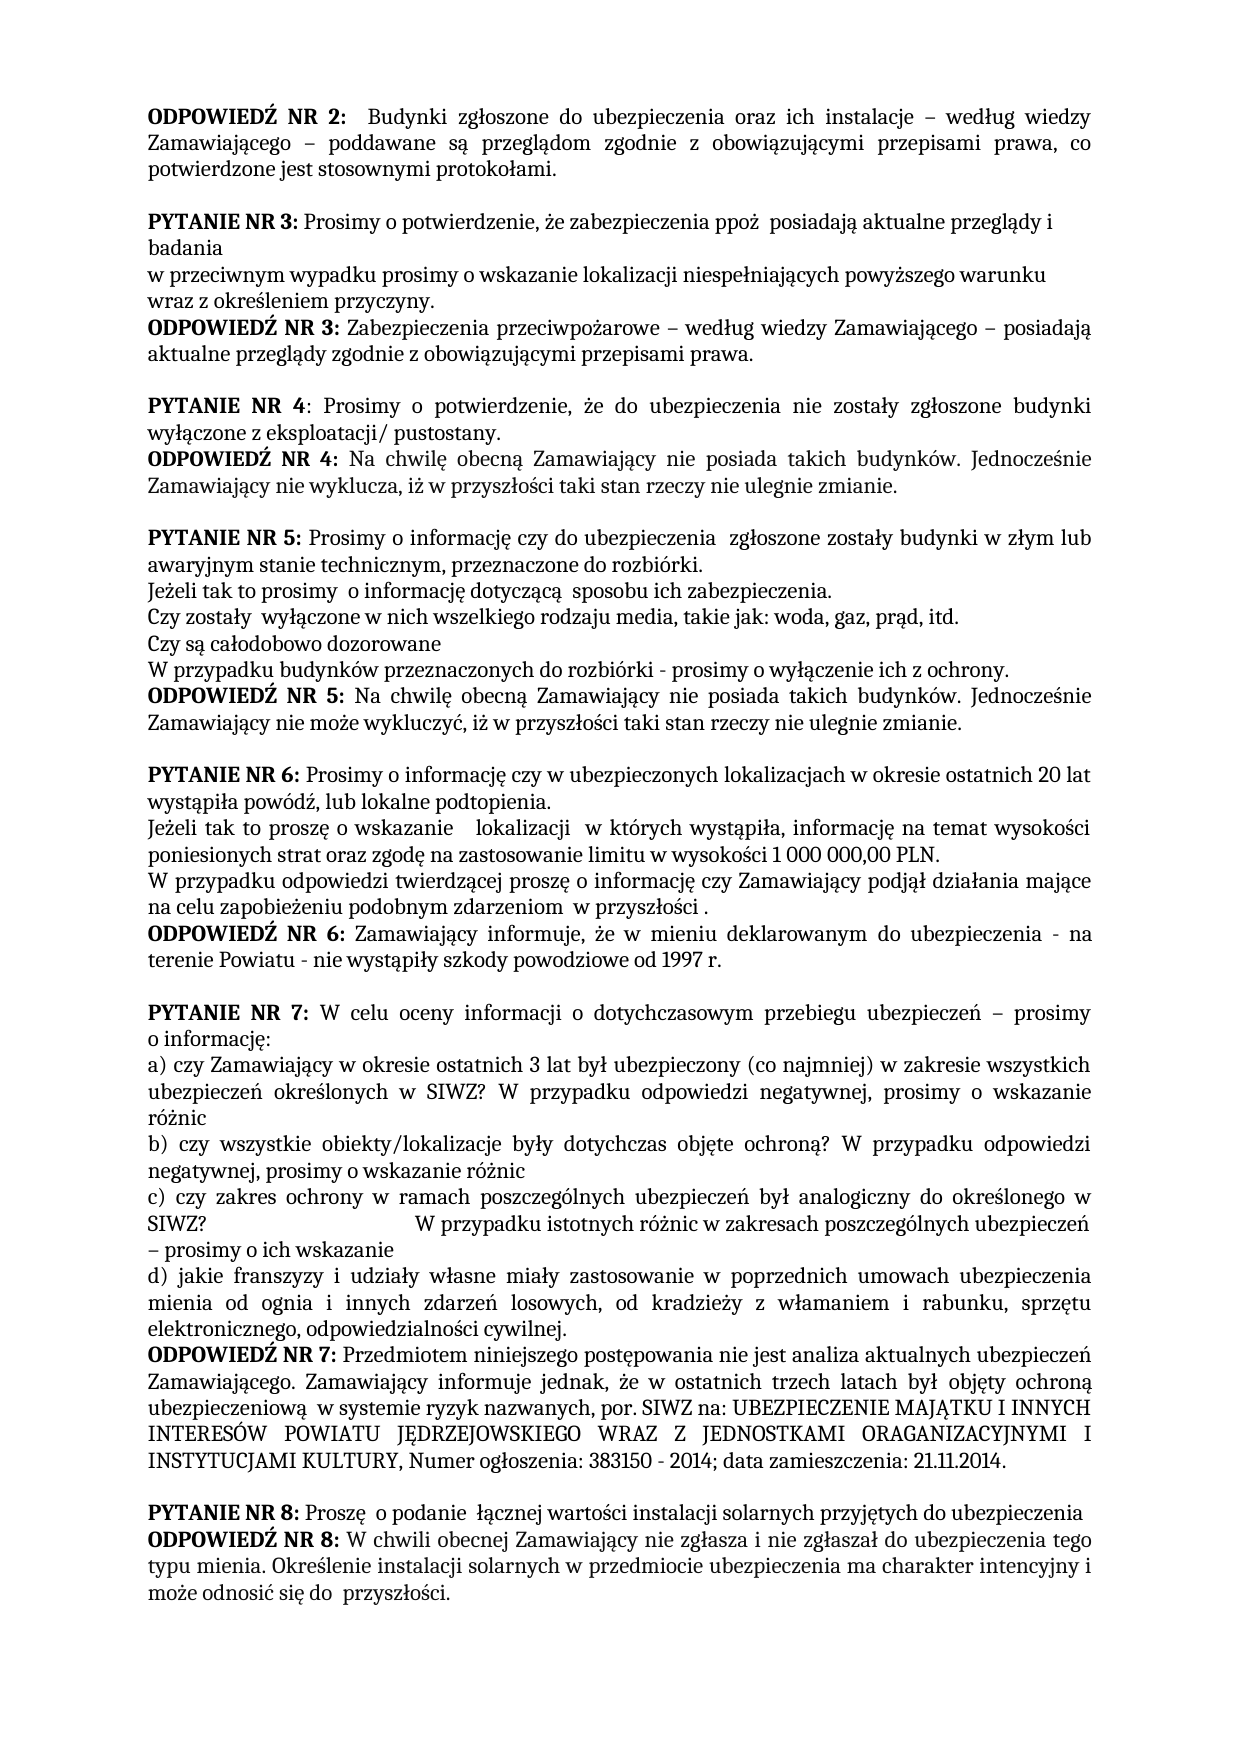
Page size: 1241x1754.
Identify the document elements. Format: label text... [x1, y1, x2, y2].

text Jeżeli tak to prosimy o informację dotyczącą sposobu ich zabezpieczenia. [148, 578, 1093, 604]
text W przypadku odpowiedzi twierdzącej proszę o informację czy Zamawiający podjął działania mające na celu zapobieżeniu podobnym zdarzeniom w przyszłości . [148, 868, 1093, 920]
text Jeżeli tak to proszę o wskazanie lokalizacji w których wystąpiła, informację na temat wysokości poniesionych strat oraz zgodę na zastosowanie limitu w wysokości 1 000 000,00 PLN. [148, 815, 1093, 868]
text W przypadku budynków przeznaczonych do rozbiórki - prosimy o wyłączenie ich z ochrony. [148, 657, 1093, 683]
text a) czy Zamawiający w okresie ostatnich 3 lat był ubezpieczony (co najmniej) w zakresie wszystkich ubezpieczeń określonych w SIWZ? W przypadku odpowiedzi negatywnej, prosimy o wskazanie różnic b) czy wszystkie obiekty/lokalizacje były dotychczas objęte ochroną? W przypadku odpowiedzi negatywnej, prosimy o wskazanie różnic [148, 1052, 1093, 1184]
text ODPOWIEDŹ NR 8: W chwili obecnej Zamawiający nie zgłasza i nie zgłaszał do ubezpieczenia tego typu mienia. Określenie instalacji solarnych w przedmiocie ubezpieczenia ma charakter intencyjny i może odnosić się do przyszłości. [148, 1527, 1093, 1606]
text Czy zostały wyłączone w nich wszelkiego rodzaju media, takie jak: woda, gaz, prąd, itd. [148, 604, 1093, 631]
text PYTANIE NR 5: Prosimy o informację czy do ubezpieczenia zgłoszone zostały budynki w złym lub awaryjnym stanie technicznym, przeznaczone do rozbiórki. [148, 525, 1093, 578]
text PYTANIE NR 4: Prosimy o potwierdzenie, że do ubezpieczenia nie zostały zgłoszone budynki wyłączone z eksploatacji/ pustostany. [148, 393, 1093, 446]
text PYTANIE NR 6: Prosimy o informację czy w ubezpieczonych lokalizacjach w okresie ostatnich 20 lat wystąpiła powódź, lub lokalne podtopienia. [148, 762, 1093, 815]
text ODPOWIEDŹ NR 2: Budynki zgłoszone do ubezpieczenia oraz ich instalacje – według wiedzy Zamawiającego – poddawane są przeglądom zgodnie z obowiązującymi przepisami prawa, co potwierdzone jest stosownymi protokołami. [148, 103, 1093, 182]
text ODPOWIEDŹ NR 4: Na chwilę obecną Zamawiający nie posiada takich budynków. Jednocześnie Zamawiający nie wyklucza, iż w przyszłości taki stan rzeczy nie ulegnie zmianie. [148, 446, 1093, 499]
text PYTANIE NR 7: W celu oceny informacji o dotychczasowym przebiegu ubezpieczeń – prosimy o informację: [148, 999, 1093, 1052]
text c) czy zakres ochrony w ramach poszczególnych ubezpieczeń był analogiczny do określonego w SIWZ? W przypadku istotnych różnic w zakresach poszczególnych ubezpieczeń – prosimy o ich wskazanie [148, 1184, 1093, 1263]
text Czy są całodobowo dozorowane [148, 631, 1093, 657]
text ODPOWIEDŹ NR 3: Zabezpieczenia przeciwpożarowe – według wiedzy Zamawiającego – posiadają aktualne przeglądy zgodnie z obowiązującymi przepisami prawa. [148, 314, 1093, 367]
text ODPOWIEDŹ NR 6: Zamawiający informuje, że w mieniu deklarowanym do ubezpieczenia - na terenie Powiatu - nie wystąpiły szkody powodziowe od 1997 r. [148, 920, 1093, 973]
text PYTANIE NR 3: Prosimy o potwierdzenie, że zabezpieczenia ppoż posiadają aktualne przeglądy i badania w przeciwnym wypadku prosimy o wskazanie lokalizacji niespełniających powyższego warunku wraz z określeniem przyczyny. [148, 209, 1093, 314]
text d) jakie franszyzy i udziały własne miały zastosowanie w poprzednich umowach ubezpieczenia mienia od ognia i innych zdarzeń losowych, od kradzieży z włamaniem i rabunku, sprzętu elektronicznego, odpowiedzialności cywilnej. [148, 1263, 1093, 1342]
text ODPOWIEDŹ NR 7: Przedmiotem niniejszego postępowania nie jest analiza aktualnych ubezpieczeń Zamawiającego. Zamawiający informuje jednak, że w ostatnich trzech latach był objęty ochroną ubezpieczeniową w systemie ryzyk nazwanych, por. SIWZ na: UBEZPIECZENIE MAJĄTKU I INNYCH INTERESÓW POWIATU JĘDRZEJOWSKIEGO WRAZ Z JEDNOSTKAMI ORAGANIZACYJNYMI I INSTYTUCJAMI KULTURY, Numer ogłoszenia: 383150 - 2014; data zamieszczenia: 21.11.2014. [148, 1342, 1093, 1474]
text ODPOWIEDŹ NR 5: Na chwilę obecną Zamawiający nie posiada takich budynków. Jednocześnie Zamawiający nie może wykluczyć, iż w przyszłości taki stan rzeczy nie ulegnie zmianie. [148, 683, 1093, 736]
text PYTANIE NR 8: Proszę o podanie łącznej wartości instalacji solarnych przyjętych do ubezpieczenia [148, 1500, 1093, 1527]
